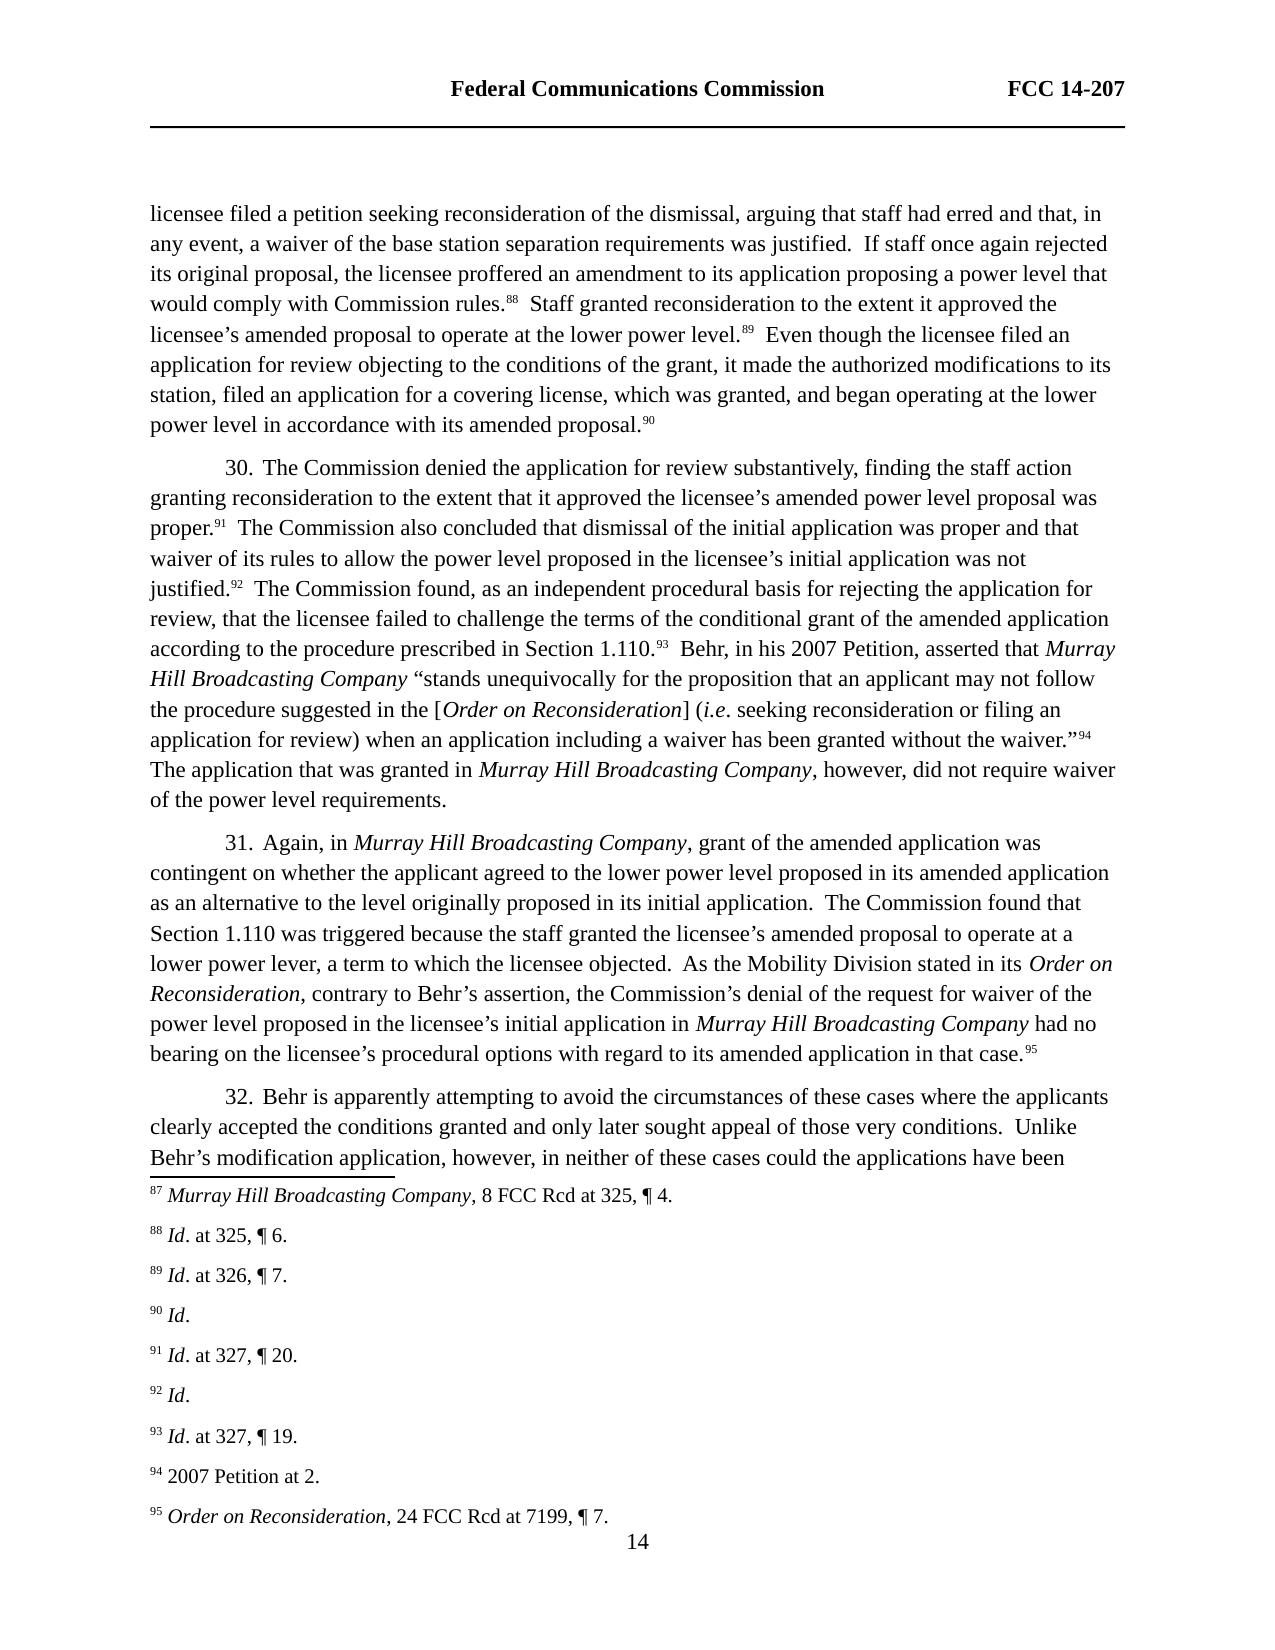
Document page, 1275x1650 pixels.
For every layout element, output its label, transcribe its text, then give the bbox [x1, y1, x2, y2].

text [150, 1083, 1125, 1170]
text The Commission denied the application for review substantively, finding the staff action granting reconsideration to the extent that it approved the licensee’s amended power level proposal was proper. The Commission also concluded that dismissal of the initial application was proper and that waiver of its rules to allow the power level proposed in the licensee’s initial application was not justified. The Commission found, as an independent procedural basis for rejecting the application for review, that the licensee failed to challenge the terms of the conditional grant of the amended application according to the procedure prescribed in Section 1.110. Behr, in his 2007 Petition, asserted that Murray Hill Broadcasting Company “stands unequivocally for the proposition that an applicant may not follow the procedure suggested in the [Order on Reconsideration] (i.e. seeking reconsideration or filing an application for review) when an application including a waiver has been granted without the waiver.” The application that was granted in Murray Hill Broadcasting Company, however, did not require waiver of the power level requirements. [150, 454, 1125, 813]
text In Murray Hill Broadcasting Company, the licensee filed an application to relocate a short-spaced broadcast station and to increase the authorized antenna height and power limits. After the application was dismissed because the proposed power level exceeded the maximum allowed, the licensee filed a petition seeking reconsideration of the dismissal, arguing that staff had erred and that, in any event, a waiver of the base station separation requirements was justified. If staff once again rejected its original proposal, the licensee proffered an amendment to its application proposing a power level that would comply with Commission rules. Staff granted reconsideration to the extent it approved the licensee’s amended proposal to operate at the lower power level. Even though the licensee filed an application for review objecting to the conditions of the grant, it made the authorized modifications to its station, filed an application for a covering license, which was granted, and began operating at the lower power level in accordance with its amended proposal. [150, 200, 1125, 438]
text Again, in Murray Hill Broadcasting Company, grant of the amended application was contingent on whether the applicant agreed to the lower power level proposed in its amended application as an alternative to the level originally proposed in its initial application. The Commission found that Section 1.110 was triggered because the staff granted the licensee’s amended proposal to operate at a lower power lever, a term to which the licensee objected. As the Mobility Division stated in its Order on Reconsideration, contrary to Behr’s assertion, the Commission’s denial of the request for waiver of the power level proposed in the licensee’s initial application in Murray Hill Broadcasting Company had no bearing on the licensee’s procedural options with regard to its amended application in that case. [150, 829, 1125, 1067]
